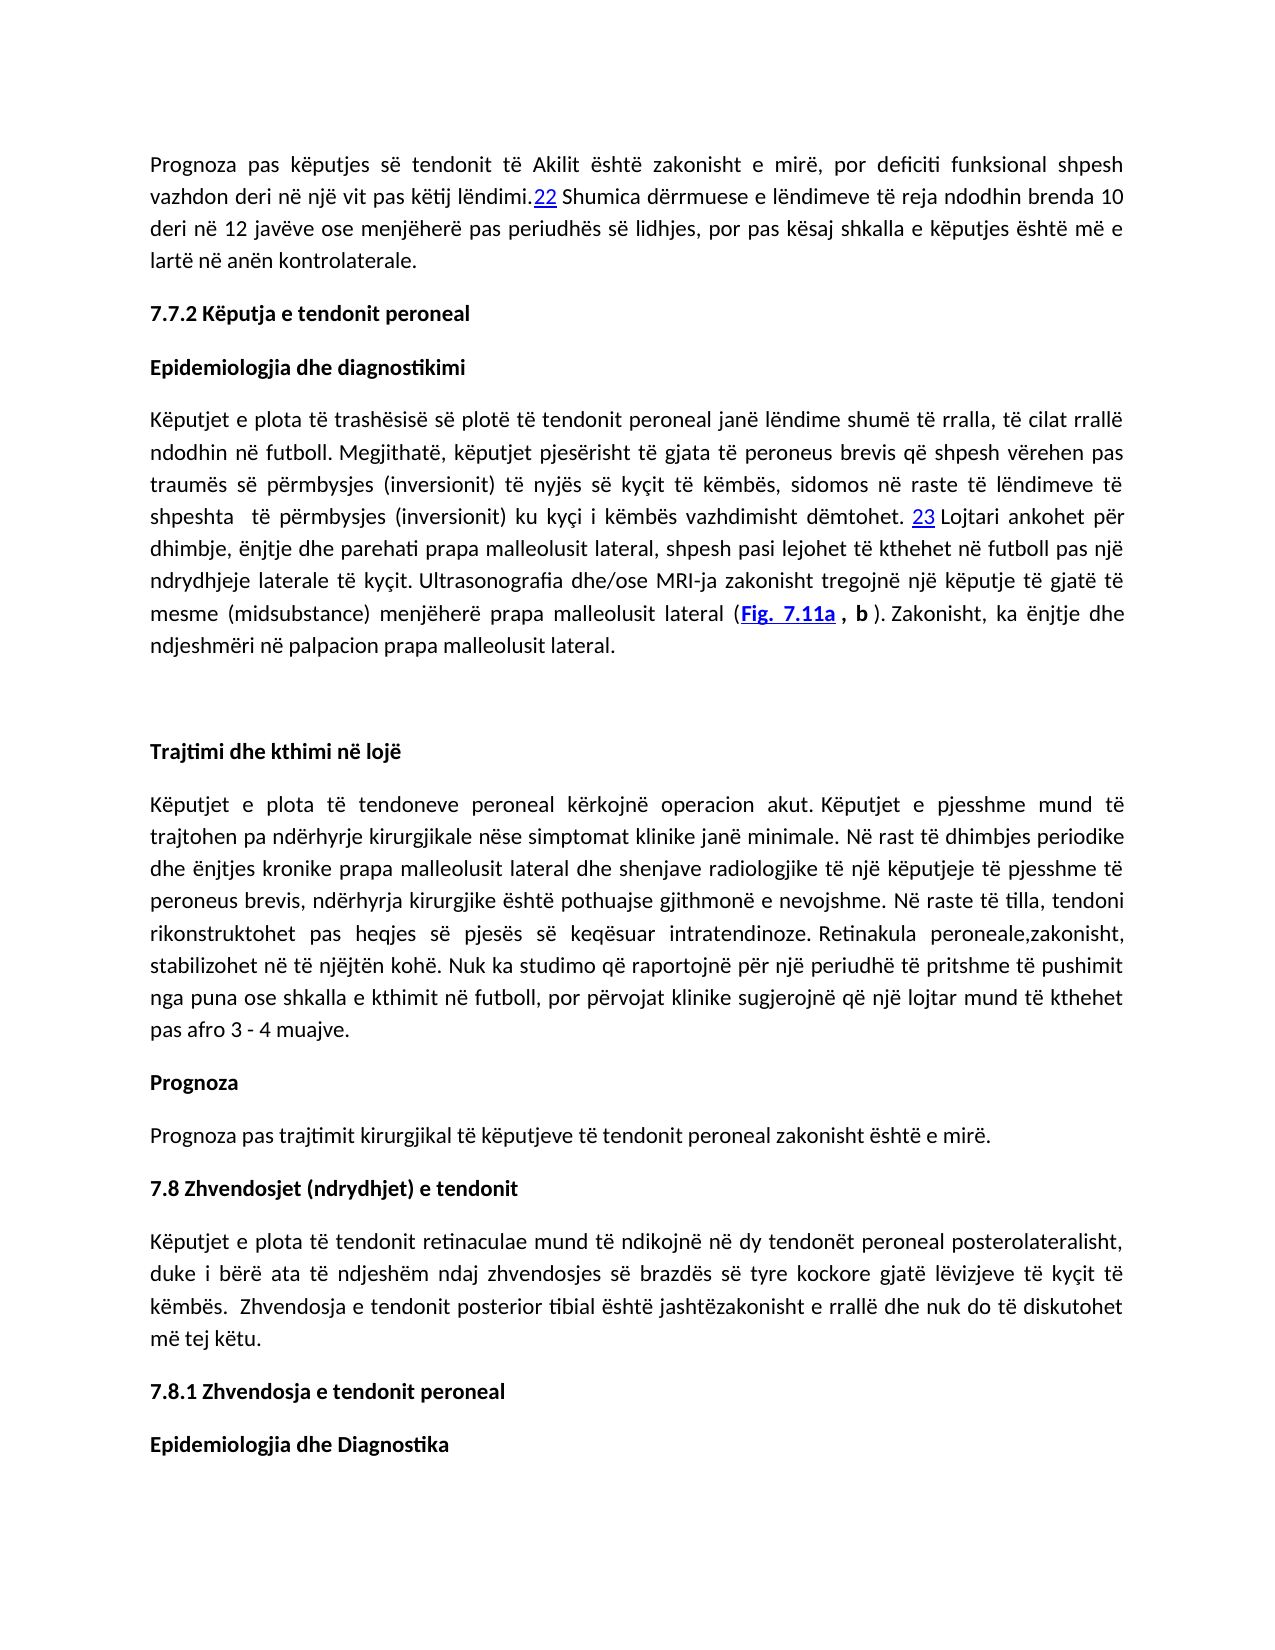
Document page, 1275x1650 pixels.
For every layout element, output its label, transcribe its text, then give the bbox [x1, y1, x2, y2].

text 7.8.1 Zhvendosja e tendonit peroneal [150, 1377, 1125, 1405]
text Prognoza [150, 1068, 1125, 1096]
text Këputjet e plota të tendoneve peroneal kërkojnë operacion akut. Këputjet e pjesshme mund të trajtohen pa ndërhyrje kirurgjikale nëse simptomat klinike janë minimale. Në rast të dhimbjes periodike dhe ënjtjes kronike prapa malleolusit lateral dhe shenjave radiologjike të një këputjeje të pjesshme të peroneus brevis, ndërhyrja kirurgjike është pothuajse gjithmonë e nevojshme. Në raste të tilla, tendoni rikonstruktohet pas heqjes së pjesës së keqësuar intratendinoze. Retinakula peroneale,zakonisht, stabilizohet në të njëjtën kohë. Nuk ka studimo që raportojnë për një periudhë të pritshme të pushimit nga puna ose shkalla e kthimit në futboll, por përvojat klinike sugjerojnë që një lojtar mund të kthehet pas afro 3 - 4 muajve. [150, 790, 1125, 1043]
text 7.7.2 Këputja e tendonit peroneal [150, 299, 1125, 328]
text 7.8 Zhvendosjet (ndrydhjet) e tendonit [150, 1174, 1125, 1202]
text Epidemiologjia dhe diagnostikimi [150, 353, 1125, 381]
text Prognoza pas trajtimit kirurgjikal të këputjeve të tendonit peroneal zakonisht është e mirë. [150, 1121, 1125, 1149]
text Prognoza pas këputjes së tendonit të Akilit është zakonisht e mirë, por deficiti funksional shpesh vazhdon deri në një vit pas këtij lëndimi.22 Shumica dërrmuese e lëndimeve të reja ndodhin brenda 10 deri në 12 javëve ose menjëherë pas periudhës së lidhjes, por pas kësaj shkalla e këputjes është më e lartë në anën kontrolaterale. [150, 150, 1125, 274]
text Këputjet e plota të tendonit retinaculae mund të ndikojnë në dy tendonët peroneal posterolateralisht, duke i bërë ata të ndjeshëm ndaj zhvendosjes së brazdës së tyre kockore gjatë lëvizjeve të kyçit të këmbës. Zhvendosja e tendonit posterior tibial është jashtëzakonisht e rrallë dhe nuk do të diskutohet më tej këtu. [150, 1227, 1125, 1352]
text Këputjet e plota të trashësisë së plotë të tendonit peroneal janë lëndime shumë të rralla, të cilat rrallë ndodhin në futboll. Megjithatë, këputjet pjesërisht të gjata të peroneus brevis që shpesh vërehen pas traumës së përmbysjes (inversionit) të nyjës së kyçit të këmbës, sidomos në raste të lëndimeve të shpeshta të përmbysjes (inversionit) ku kyçi i këmbës vazhdimisht dëmtohet. 23 Lojtari ankohet për dhimbje, ënjtje dhe parehati prapa malleolusit lateral, shpesh pasi lejohet të kthehet në futboll pas një ndrydhjeje laterale të kyçit. Ultrasonografia dhe/ose MRI-ja zakonisht tregojnë një këputje të gjatë të mesme (midsubstance) menjëherë prapa malleolusit lateral (Fig. 7.11a , b ). Zakonisht, ka ënjtje dhe ndjeshmëri në palpacion prapa malleolusit lateral. [150, 406, 1125, 659]
text Trajtimi dhe kthimi në lojë [150, 737, 1125, 765]
text Epidemiologjia dhe Diagnostika [150, 1430, 1125, 1458]
